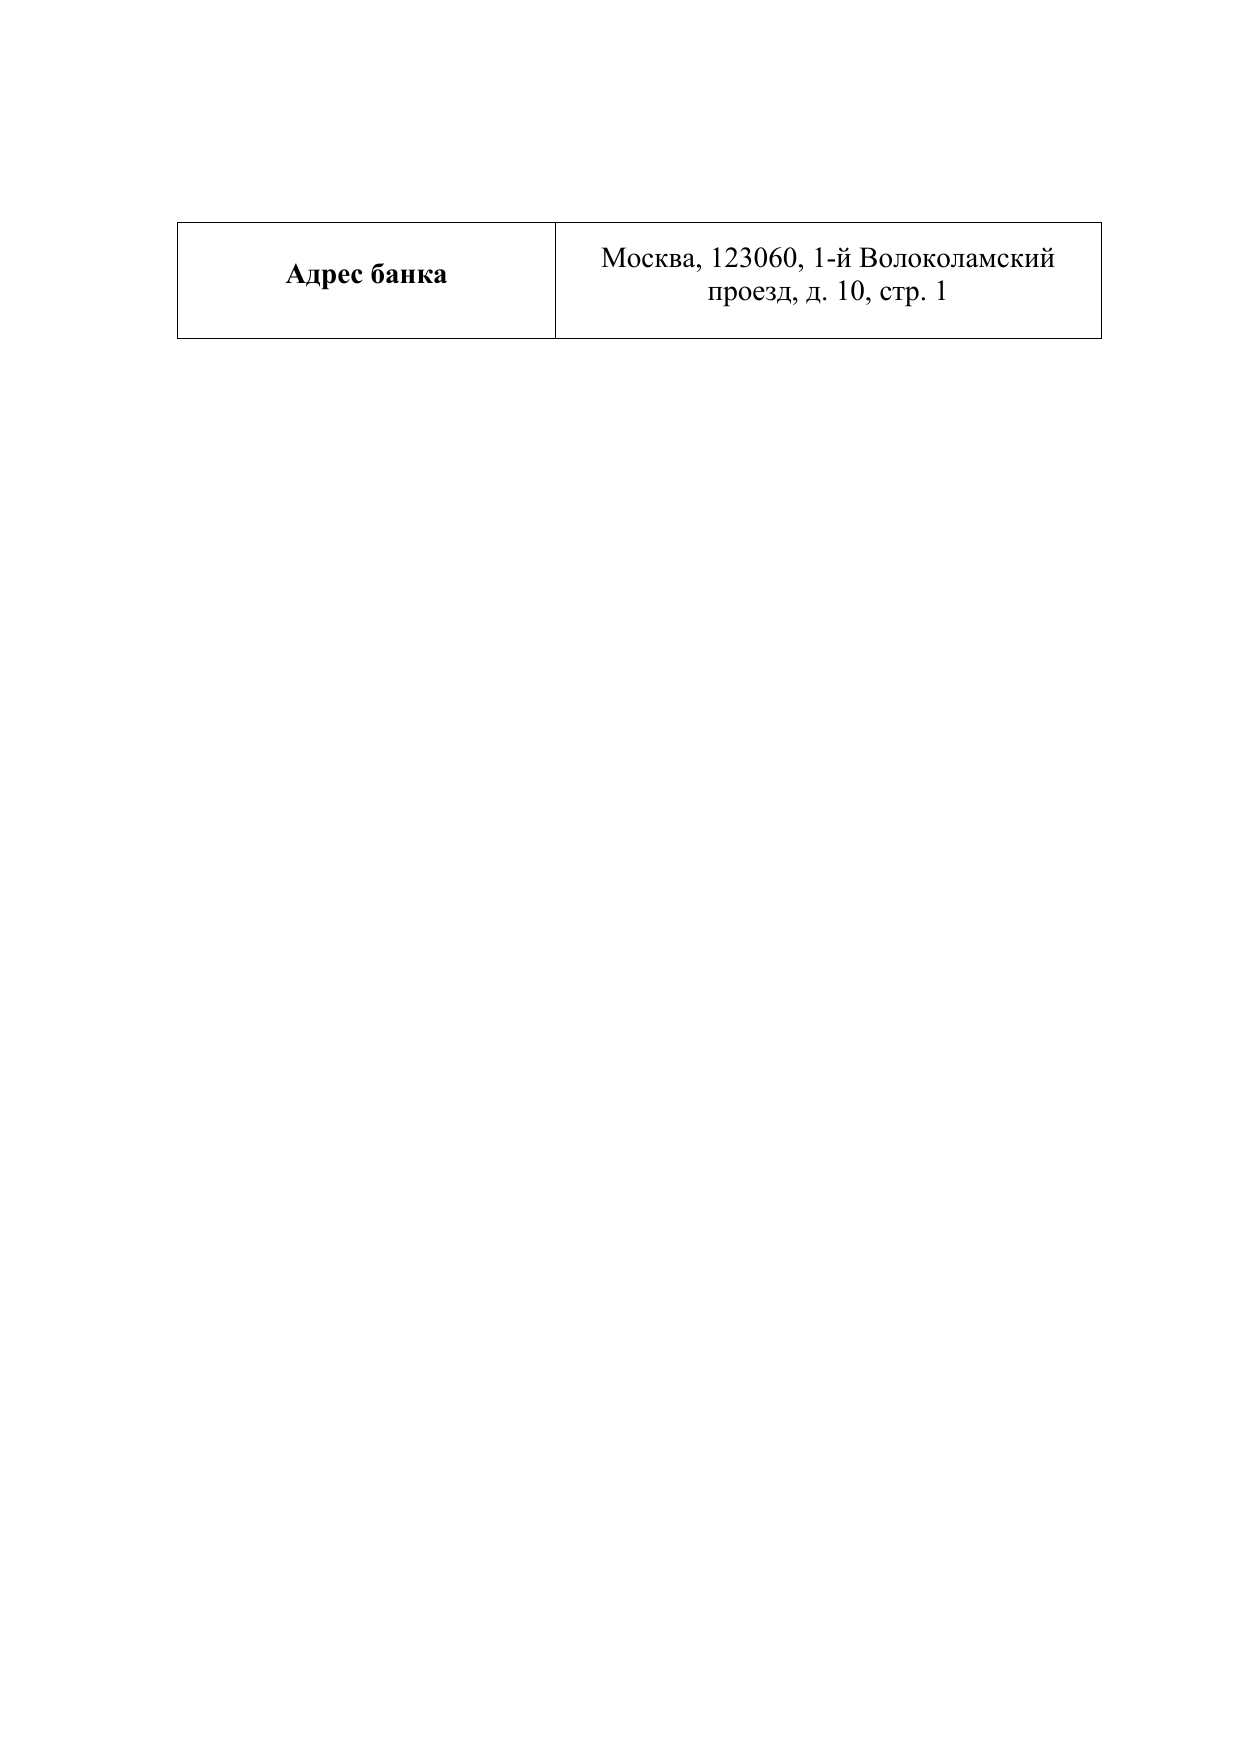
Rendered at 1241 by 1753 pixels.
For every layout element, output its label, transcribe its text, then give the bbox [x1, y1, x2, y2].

table_cell Москва, 123060, 1-й Волоколамский проезд, д. 10, стр. 1 [556, 223, 1101, 338]
table_cell Адрес банка [178, 223, 555, 338]
